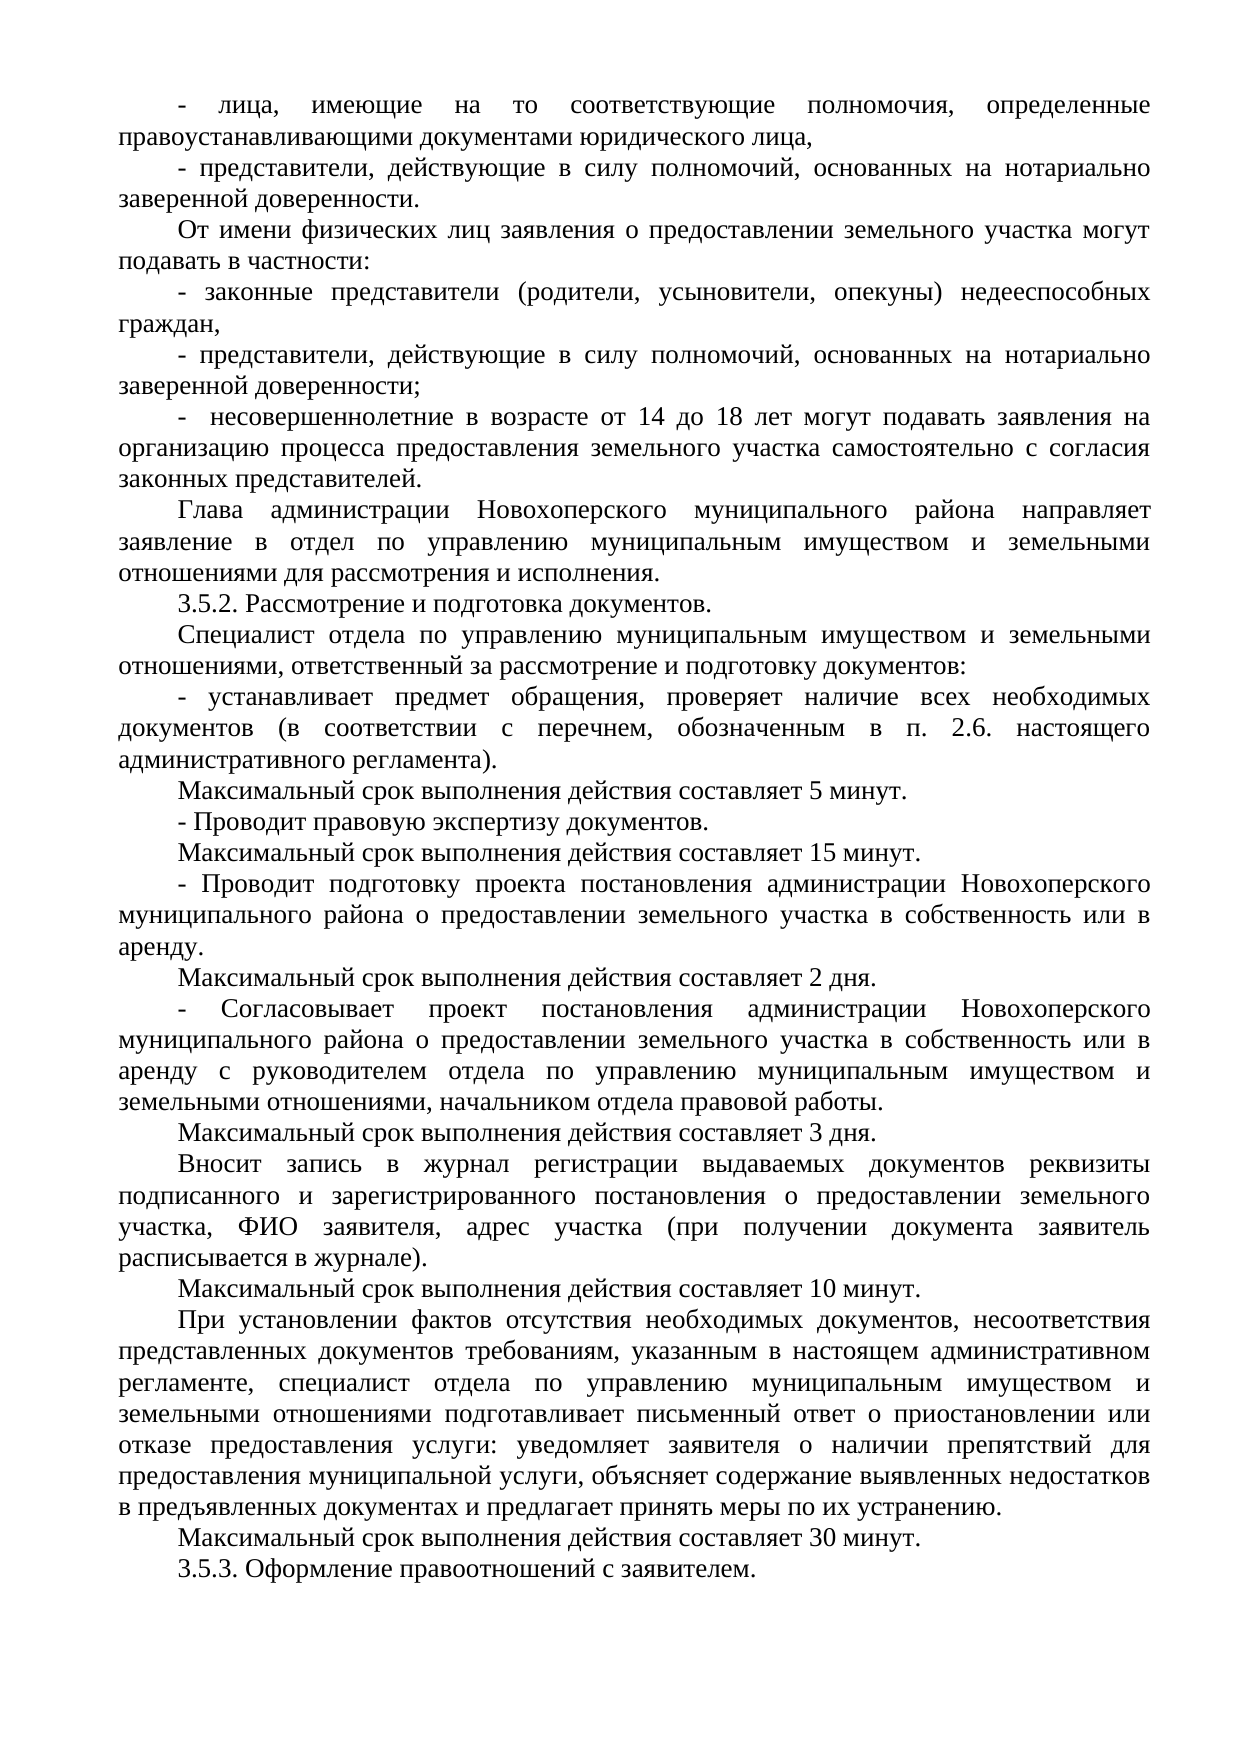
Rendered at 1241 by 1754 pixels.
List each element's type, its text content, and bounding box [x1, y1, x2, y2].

text - лица, имеющие на то соответствующие полномочия, определенные правоустанавливающими документами юридического лица, [118, 89, 1152, 151]
text - устанавливает предмет обращения, проверяет наличие всех необходимых документов (в соответствии с перечнем, обозначенным в п. 2.6. настоящего административного регламента). [118, 680, 1152, 774]
text Максимальный срок выполнения действия составляет 15 минут. [118, 836, 1152, 867]
text 3.5.2. Рассмотрение и подготовка документов. [118, 587, 1152, 618]
text - законные представители (родители, усыновители, опекуны) недееспособных граждан, [118, 276, 1152, 338]
text - представители, действующие в силу полномочий, основанных на нотариально заверенной доверенности; [118, 338, 1152, 400]
text Максимальный срок выполнения действия составляет 2 дня. [118, 961, 1152, 992]
text - несовершеннолетние в возрасте от 14 до 18 лет могут подавать заявления на организацию процесса предоставления земельного участка самостоятельно с согласия законных представителей. [118, 400, 1152, 493]
text Максимальный срок выполнения действия составляет 5 минут. [118, 774, 1152, 805]
text Глава администрации Новохоперского муниципального района направляет заявление в отдел по управлению муниципальным имуществом и земельными отношениями для рассмотрения и исполнения. [118, 493, 1152, 587]
text - Проводит правовую экспертизу документов. [118, 805, 1152, 836]
text Вносит запись в журнал регистрации выдаваемых документов реквизиты подписанного и зарегистрированного постановления о предоставлении земельного участка, ФИО заявителя, адрес участка (при получении документа заявитель расписывается в журнале). [118, 1148, 1152, 1272]
text - Проводит подготовку проекта постановления администрации Новохоперского муниципального района о предоставлении земельного участка в собственность или в аренду. [118, 867, 1152, 961]
text При установлении фактов отсутствия необходимых документов, несоответствия представленных документов требованиям, указанным в настоящем административном регламенте, специалист отдела по управлению муниципальным имуществом и земельными отношениями подготавливает письменный ответ о приостановлении или отказе предоставления услуги: уведомляет заявителя о наличии препятствий для предоставления муниципальной услуги, объясняет содержание выявленных недостатков в предъявленных документах и предлагает принять меры по их устранению. [118, 1303, 1152, 1521]
text Специалист отдела по управлению муниципальным имуществом и земельными отношениями, ответственный за рассмотрение и подготовку документов: [118, 618, 1152, 680]
text - Согласовывает проект постановления администрации Новохоперского муниципального района о предоставлении земельного участка в собственность или в аренду с руководителем отдела по управлению муниципальным имуществом и земельными отношениями, начальником отдела правовой работы. [118, 992, 1152, 1116]
text Максимальный срок выполнения действия составляет 30 минут. [118, 1521, 1152, 1552]
text Максимальный срок выполнения действия составляет 3 дня. [118, 1116, 1152, 1148]
text - представители, действующие в силу полномочий, основанных на нотариально заверенной доверенности. [118, 151, 1152, 213]
text 3.5.3. Оформление правоотношений с заявителем. [118, 1552, 1152, 1584]
text От имени физических лиц заявления о предоставлении земельного участка могут подавать в частности: [118, 213, 1152, 276]
text Максимальный срок выполнения действия составляет 10 минут. [118, 1272, 1152, 1303]
